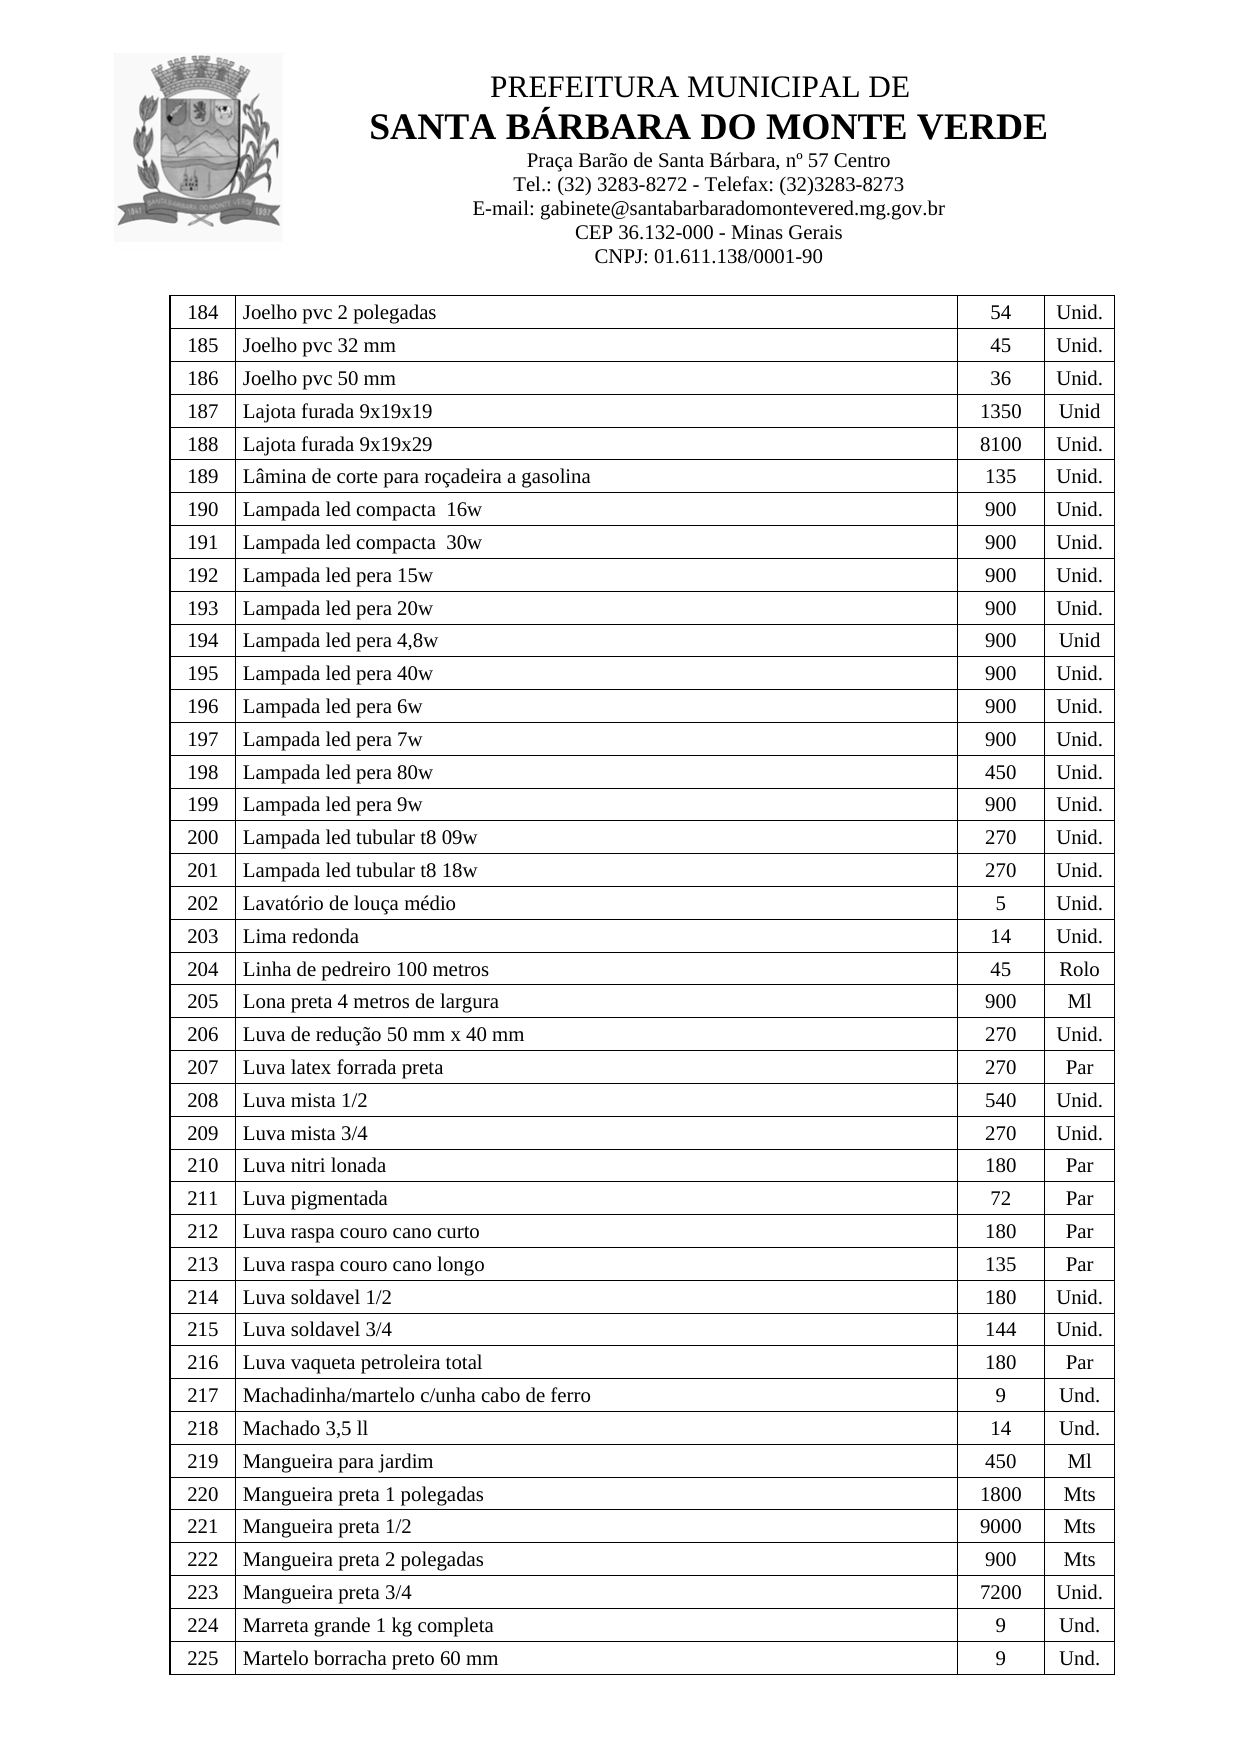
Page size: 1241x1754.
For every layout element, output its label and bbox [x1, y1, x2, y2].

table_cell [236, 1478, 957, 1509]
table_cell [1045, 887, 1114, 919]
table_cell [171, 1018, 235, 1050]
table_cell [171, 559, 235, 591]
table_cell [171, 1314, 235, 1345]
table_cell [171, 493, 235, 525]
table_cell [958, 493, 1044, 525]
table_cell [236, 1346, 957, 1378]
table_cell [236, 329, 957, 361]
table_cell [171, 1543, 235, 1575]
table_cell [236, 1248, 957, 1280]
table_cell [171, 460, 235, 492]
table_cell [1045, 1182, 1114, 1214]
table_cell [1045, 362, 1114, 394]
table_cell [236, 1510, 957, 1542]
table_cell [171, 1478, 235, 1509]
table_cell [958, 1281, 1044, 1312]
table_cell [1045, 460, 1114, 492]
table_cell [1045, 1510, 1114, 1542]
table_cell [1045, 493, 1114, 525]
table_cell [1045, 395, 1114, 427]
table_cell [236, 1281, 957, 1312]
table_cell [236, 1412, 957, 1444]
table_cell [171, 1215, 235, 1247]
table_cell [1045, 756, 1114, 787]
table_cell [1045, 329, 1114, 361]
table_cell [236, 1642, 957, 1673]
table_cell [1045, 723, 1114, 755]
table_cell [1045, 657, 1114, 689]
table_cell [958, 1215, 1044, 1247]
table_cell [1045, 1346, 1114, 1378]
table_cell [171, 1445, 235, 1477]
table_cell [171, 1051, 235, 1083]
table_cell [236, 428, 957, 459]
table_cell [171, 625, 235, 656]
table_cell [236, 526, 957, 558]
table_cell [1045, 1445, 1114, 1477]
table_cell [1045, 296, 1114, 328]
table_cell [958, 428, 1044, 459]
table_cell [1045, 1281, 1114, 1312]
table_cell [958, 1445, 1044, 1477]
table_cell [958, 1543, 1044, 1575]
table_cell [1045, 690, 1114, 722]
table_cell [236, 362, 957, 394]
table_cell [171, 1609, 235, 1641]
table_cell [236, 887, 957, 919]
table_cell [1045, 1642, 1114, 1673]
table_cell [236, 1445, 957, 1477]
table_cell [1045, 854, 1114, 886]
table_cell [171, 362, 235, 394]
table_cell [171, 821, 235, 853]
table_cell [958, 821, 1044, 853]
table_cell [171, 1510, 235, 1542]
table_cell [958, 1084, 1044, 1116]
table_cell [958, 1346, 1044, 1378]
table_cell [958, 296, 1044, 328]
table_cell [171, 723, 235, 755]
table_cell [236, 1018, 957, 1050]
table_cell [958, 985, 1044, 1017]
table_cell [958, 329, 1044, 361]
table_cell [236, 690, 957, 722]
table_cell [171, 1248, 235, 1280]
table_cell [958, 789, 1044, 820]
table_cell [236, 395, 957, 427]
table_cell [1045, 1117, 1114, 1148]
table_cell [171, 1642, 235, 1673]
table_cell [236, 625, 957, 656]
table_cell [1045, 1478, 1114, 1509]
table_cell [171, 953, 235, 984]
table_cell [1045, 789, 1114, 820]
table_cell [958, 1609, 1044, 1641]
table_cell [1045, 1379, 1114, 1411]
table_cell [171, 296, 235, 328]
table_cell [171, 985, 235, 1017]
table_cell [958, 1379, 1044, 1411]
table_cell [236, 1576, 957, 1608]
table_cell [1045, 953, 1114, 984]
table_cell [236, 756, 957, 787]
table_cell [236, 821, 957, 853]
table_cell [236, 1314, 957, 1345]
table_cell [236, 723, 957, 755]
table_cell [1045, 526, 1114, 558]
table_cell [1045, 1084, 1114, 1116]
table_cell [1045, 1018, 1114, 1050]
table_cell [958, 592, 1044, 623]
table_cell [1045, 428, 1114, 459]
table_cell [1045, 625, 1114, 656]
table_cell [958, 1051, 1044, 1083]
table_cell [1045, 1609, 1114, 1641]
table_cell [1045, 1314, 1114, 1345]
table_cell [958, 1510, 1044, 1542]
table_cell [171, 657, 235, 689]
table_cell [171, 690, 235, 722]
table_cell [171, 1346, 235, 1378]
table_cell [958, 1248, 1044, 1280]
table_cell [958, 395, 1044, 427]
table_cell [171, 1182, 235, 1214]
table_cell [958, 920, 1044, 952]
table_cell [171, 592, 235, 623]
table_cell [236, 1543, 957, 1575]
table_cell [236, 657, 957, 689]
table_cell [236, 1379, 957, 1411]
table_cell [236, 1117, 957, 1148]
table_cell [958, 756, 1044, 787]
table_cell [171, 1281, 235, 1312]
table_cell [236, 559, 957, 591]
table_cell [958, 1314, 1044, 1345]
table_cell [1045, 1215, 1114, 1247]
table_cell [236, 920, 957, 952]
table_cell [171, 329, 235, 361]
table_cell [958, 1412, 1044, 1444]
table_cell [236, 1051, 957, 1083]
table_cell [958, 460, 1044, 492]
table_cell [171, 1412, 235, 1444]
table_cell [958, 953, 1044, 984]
picture [105, 53, 292, 256]
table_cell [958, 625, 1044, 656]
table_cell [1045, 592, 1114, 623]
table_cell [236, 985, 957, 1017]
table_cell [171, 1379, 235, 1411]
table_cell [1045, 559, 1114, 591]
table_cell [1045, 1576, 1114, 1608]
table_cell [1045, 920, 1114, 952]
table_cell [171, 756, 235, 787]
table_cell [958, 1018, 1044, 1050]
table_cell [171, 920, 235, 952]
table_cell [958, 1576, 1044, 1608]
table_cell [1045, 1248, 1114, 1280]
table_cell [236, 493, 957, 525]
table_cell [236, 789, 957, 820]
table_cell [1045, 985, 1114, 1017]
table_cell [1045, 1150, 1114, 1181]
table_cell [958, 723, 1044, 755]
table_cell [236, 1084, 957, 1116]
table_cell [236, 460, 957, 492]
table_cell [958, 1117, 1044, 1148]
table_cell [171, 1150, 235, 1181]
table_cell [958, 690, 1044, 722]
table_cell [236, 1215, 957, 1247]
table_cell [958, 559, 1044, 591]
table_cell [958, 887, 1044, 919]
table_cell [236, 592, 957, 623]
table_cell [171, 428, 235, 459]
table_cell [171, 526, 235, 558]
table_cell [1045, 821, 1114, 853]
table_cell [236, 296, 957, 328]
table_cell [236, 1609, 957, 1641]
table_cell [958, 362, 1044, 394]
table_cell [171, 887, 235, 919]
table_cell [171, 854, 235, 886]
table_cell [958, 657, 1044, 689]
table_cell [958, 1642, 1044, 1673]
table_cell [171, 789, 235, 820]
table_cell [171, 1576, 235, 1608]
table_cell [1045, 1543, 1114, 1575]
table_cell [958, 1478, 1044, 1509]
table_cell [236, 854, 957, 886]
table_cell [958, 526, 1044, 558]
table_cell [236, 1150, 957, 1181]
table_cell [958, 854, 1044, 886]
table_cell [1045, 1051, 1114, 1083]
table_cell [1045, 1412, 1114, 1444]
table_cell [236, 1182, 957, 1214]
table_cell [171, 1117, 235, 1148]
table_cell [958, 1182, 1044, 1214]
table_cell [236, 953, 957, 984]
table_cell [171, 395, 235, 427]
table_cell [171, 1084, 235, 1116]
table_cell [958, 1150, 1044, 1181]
